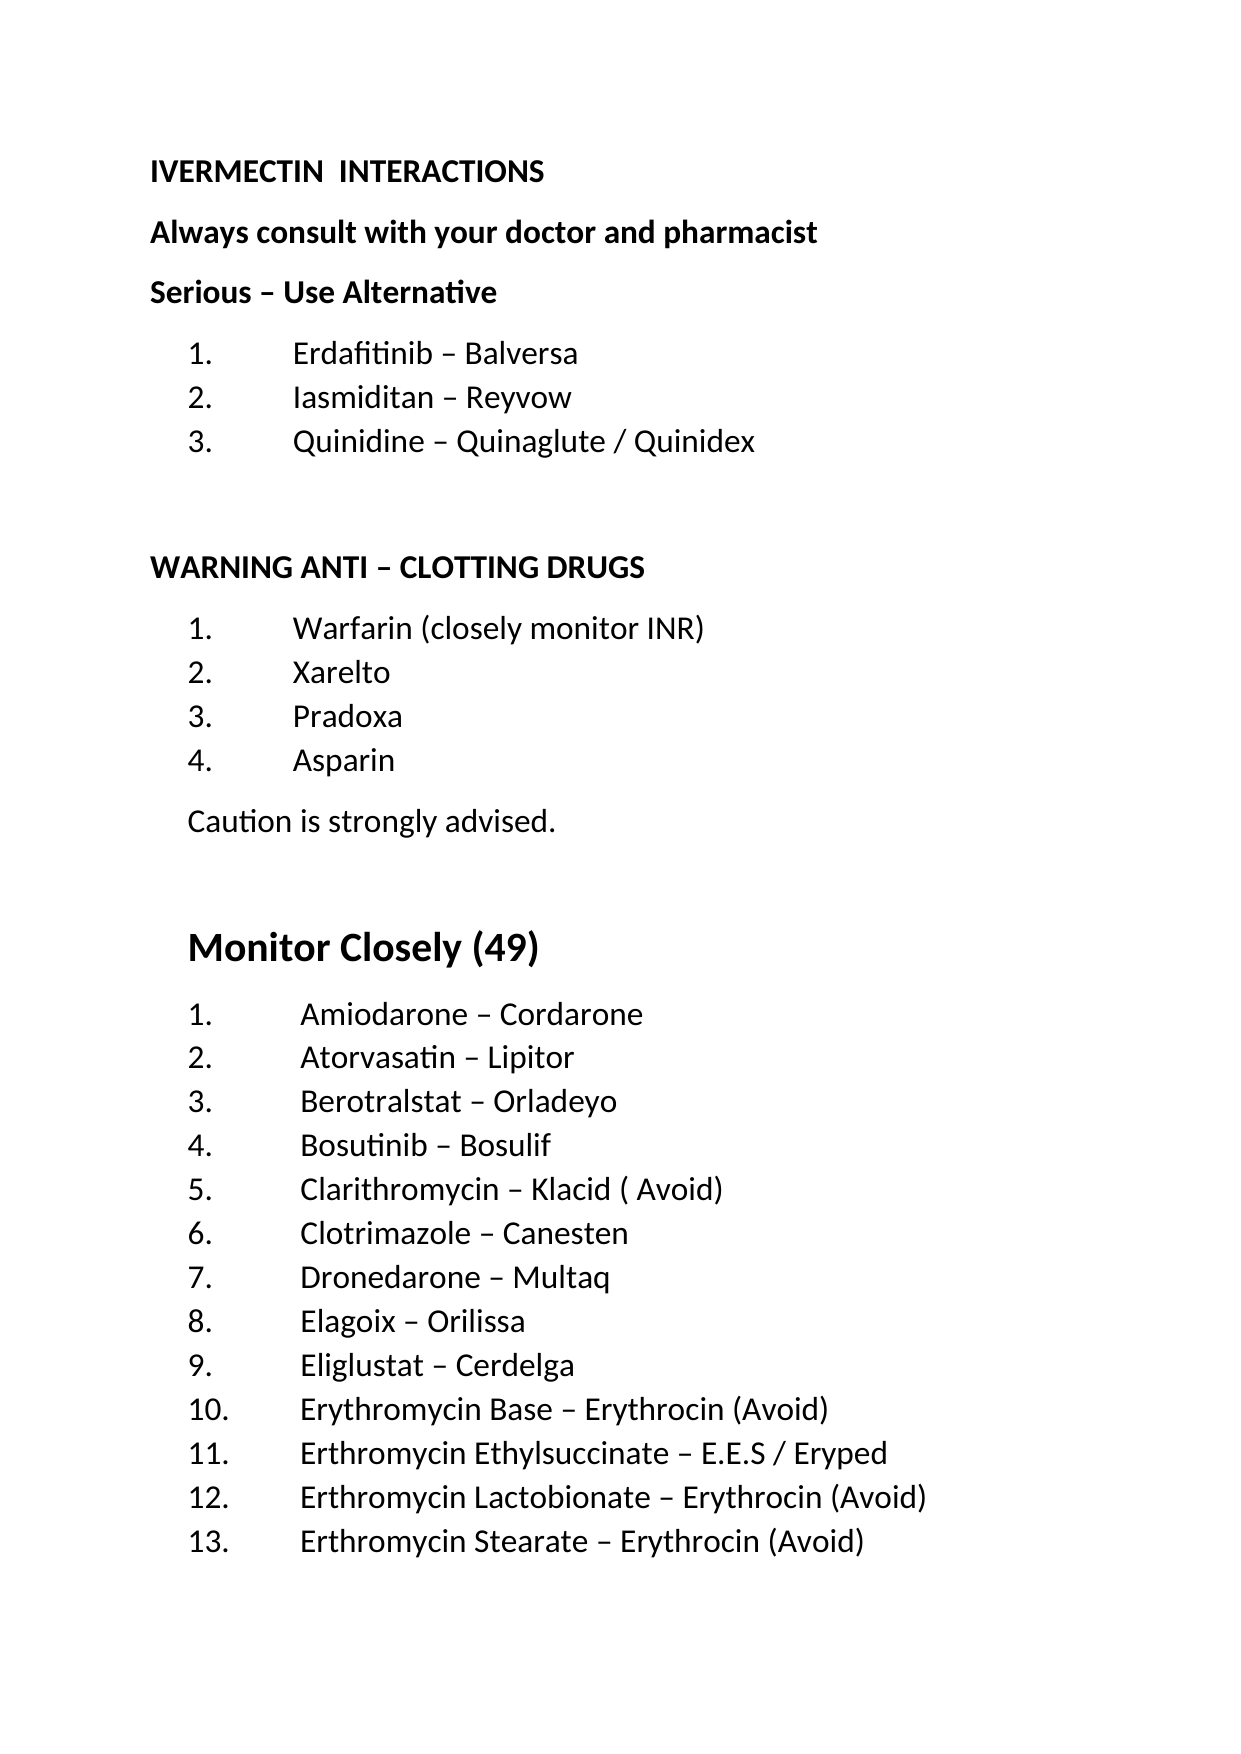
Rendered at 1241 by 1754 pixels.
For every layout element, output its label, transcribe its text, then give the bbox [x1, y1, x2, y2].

list Clotrimazole – Canesten [187, 1212, 1090, 1253]
list Dronedarone – Multaq [187, 1256, 1090, 1297]
list Erthromycin Ethylsuccinate – E.E.S / Eryped [187, 1432, 1090, 1473]
list Xarelto [187, 651, 1090, 692]
text Monitor Closely (49) [187, 921, 1090, 972]
list Amiodarone – Cordarone [187, 992, 1090, 1033]
list Asparin [187, 739, 1090, 780]
list Bosutinib – Bosulif [187, 1124, 1090, 1165]
list Elagoix – Orilissa [187, 1300, 1090, 1341]
text Always consult with your doctor and pharmacist [150, 211, 1090, 251]
list Iasmiditan – Reyvow [187, 376, 1090, 417]
list Berotralstat – Orladeyo [187, 1080, 1090, 1121]
text Serious – Use Alternative [150, 271, 1090, 312]
list Erdafitinib – Balversa [187, 332, 1090, 373]
text Caution is strongly advised. [187, 800, 1090, 840]
list Quinidine – Quinaglute / Quinidex [187, 420, 1090, 461]
list Atorvasatin – Lipitor [187, 1036, 1090, 1077]
list Erthromycin Lactobionate – Erythrocin (Avoid) [187, 1476, 1090, 1517]
list Warfarin (closely monitor INR) [187, 607, 1090, 648]
text IVERMECTIN INTERACTIONS [150, 150, 1090, 191]
text WARNING ANTI – CLOTTING DRUGS [150, 547, 1090, 587]
list Erythromycin Base – Erythrocin (Avoid) [187, 1388, 1090, 1429]
list Pradoxa [187, 695, 1090, 736]
list Erthromycin Stearate – Erythrocin (Avoid) [187, 1520, 1090, 1561]
list Eliglustat – Cerdelga [187, 1344, 1090, 1385]
list Clarithromycin – Klacid ( Avoid) [187, 1168, 1090, 1209]
